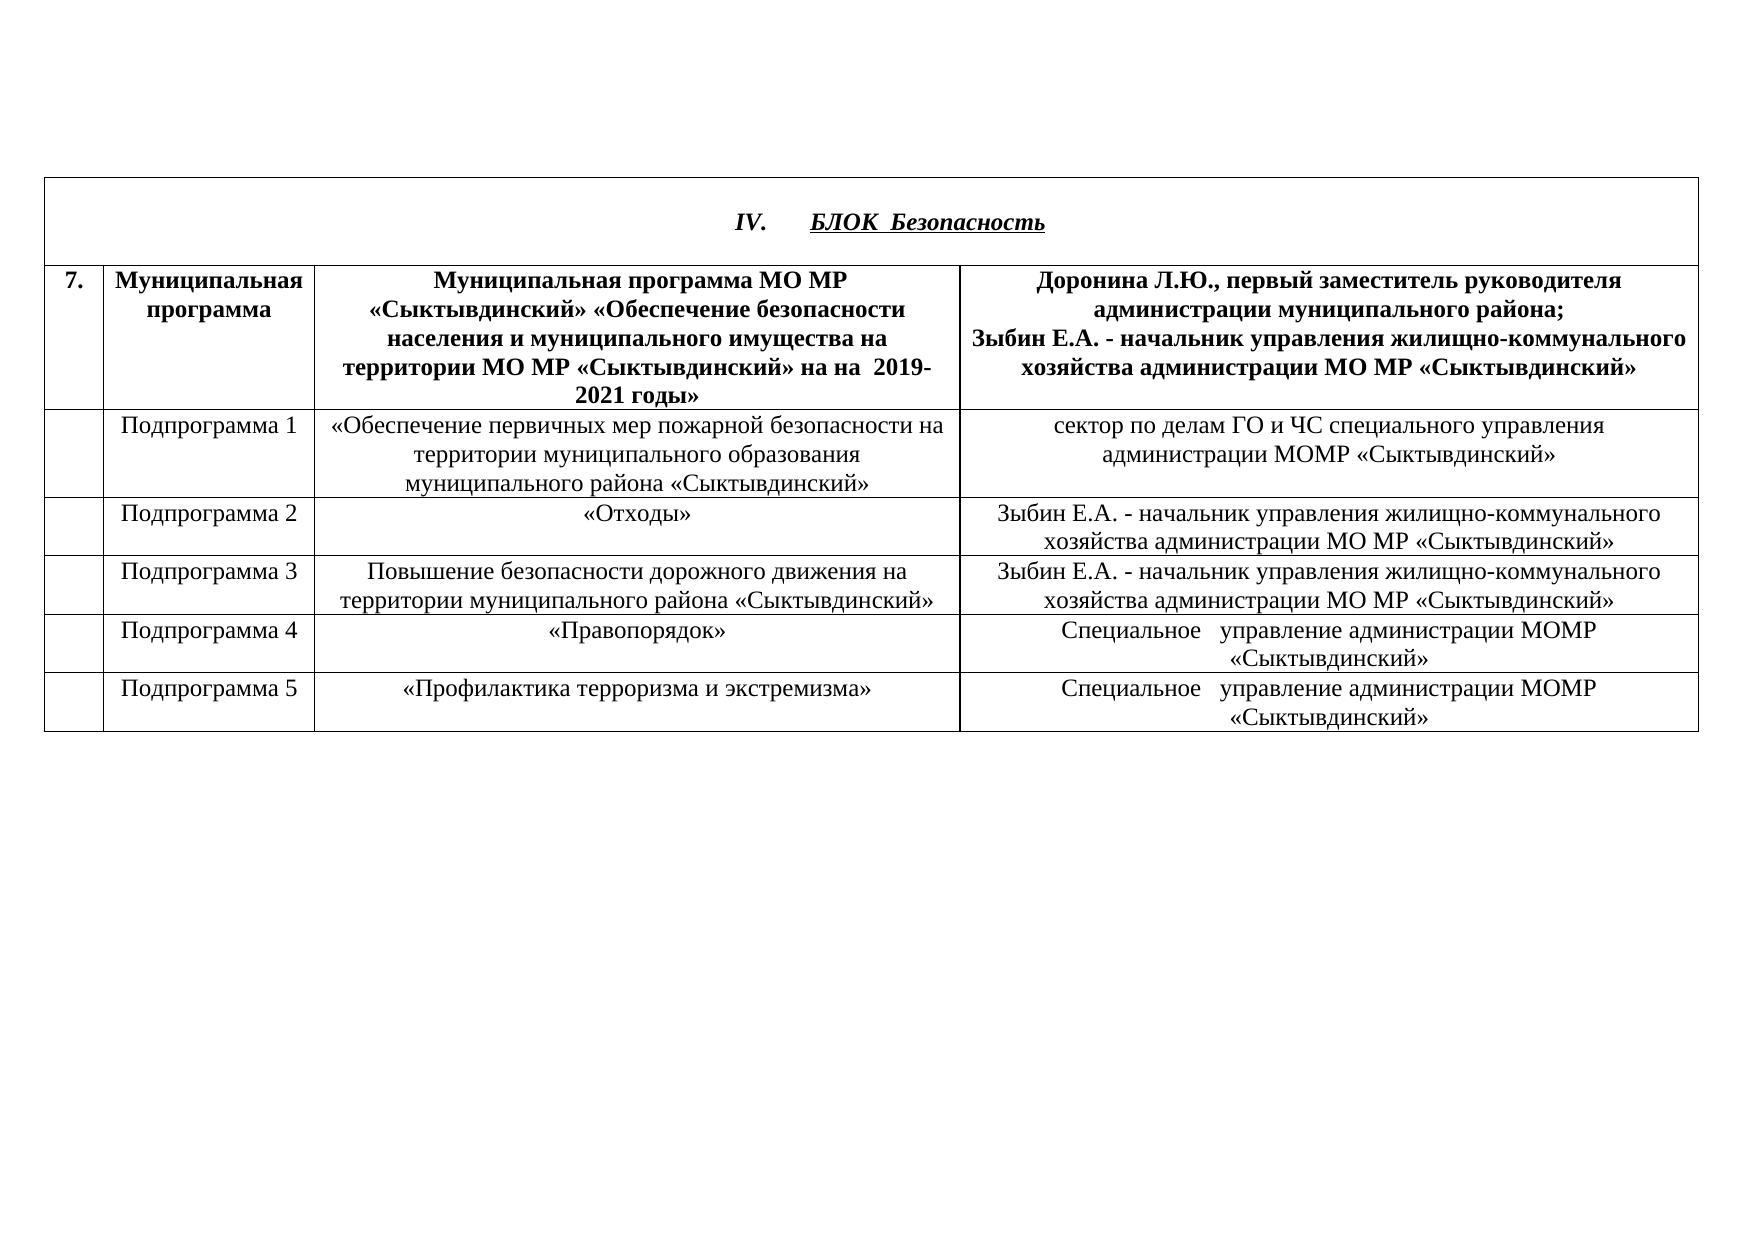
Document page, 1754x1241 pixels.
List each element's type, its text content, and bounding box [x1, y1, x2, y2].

table_cell Специальное управление администрации МОМР «Сыктывдинский» [961, 615, 1698, 672]
table_cell «Обеспечение первичных мер пожарной безопасности на территории муниципального образования муниципального района «Сыктывдинский» [315, 410, 959, 497]
table_cell [45, 673, 103, 731]
table_cell сектор по делам ГО и ЧС специального управления администрации МОМР «Сыктывдинский» [961, 410, 1698, 497]
table_cell Подпрограмма 2 [104, 498, 314, 555]
table_cell Специальное управление администрации МОМР «Сыктывдинский» [961, 673, 1698, 731]
table_cell Подпрограмма 1 [104, 410, 314, 497]
table_cell Зыбин Е.А. - начальник управления жилищно-коммунального хозяйства администрации МО МР «Сыктывдинский» [961, 556, 1698, 614]
table_cell Подпрограмма 4 [104, 615, 314, 672]
table_cell 7. [45, 266, 103, 409]
table_cell Повышение безопасности дорожного движения на территории муниципального района «Сыктывдинский» [315, 556, 959, 614]
table_cell Муниципальная программа МО МР «Сыктывдинский» «Обеспечение безопасности населения и муниципального имущества на территории МО МР «Сыктывдинский» на на 2019-2021 годы» [315, 266, 959, 409]
table_cell [45, 410, 103, 497]
table_cell Доронина Л.Ю., первый заместитель руководителя администрации муниципального района; Зыбин Е.А. - начальник управления жилищно-коммунального хозяйства администрации МО МР «Сыктывдинский» [961, 266, 1698, 409]
table_cell [45, 615, 103, 672]
table_cell [45, 498, 103, 555]
table_cell «Отходы» [315, 498, 959, 555]
table_cell Муниципальная программа [104, 266, 314, 409]
table_cell «Профилактика терроризма и экстремизма» [315, 673, 959, 731]
table_cell Подпрограмма 5 [104, 673, 314, 731]
table_cell Подпрограмма 3 [104, 556, 314, 614]
table_cell «Правопорядок» [315, 615, 959, 672]
table_cell БЛОК Безопасность [45, 178, 1698, 264]
table_cell [45, 556, 103, 614]
table_cell Зыбин Е.А. - начальник управления жилищно-коммунального хозяйства администрации МО МР «Сыктывдинский» [961, 498, 1698, 555]
